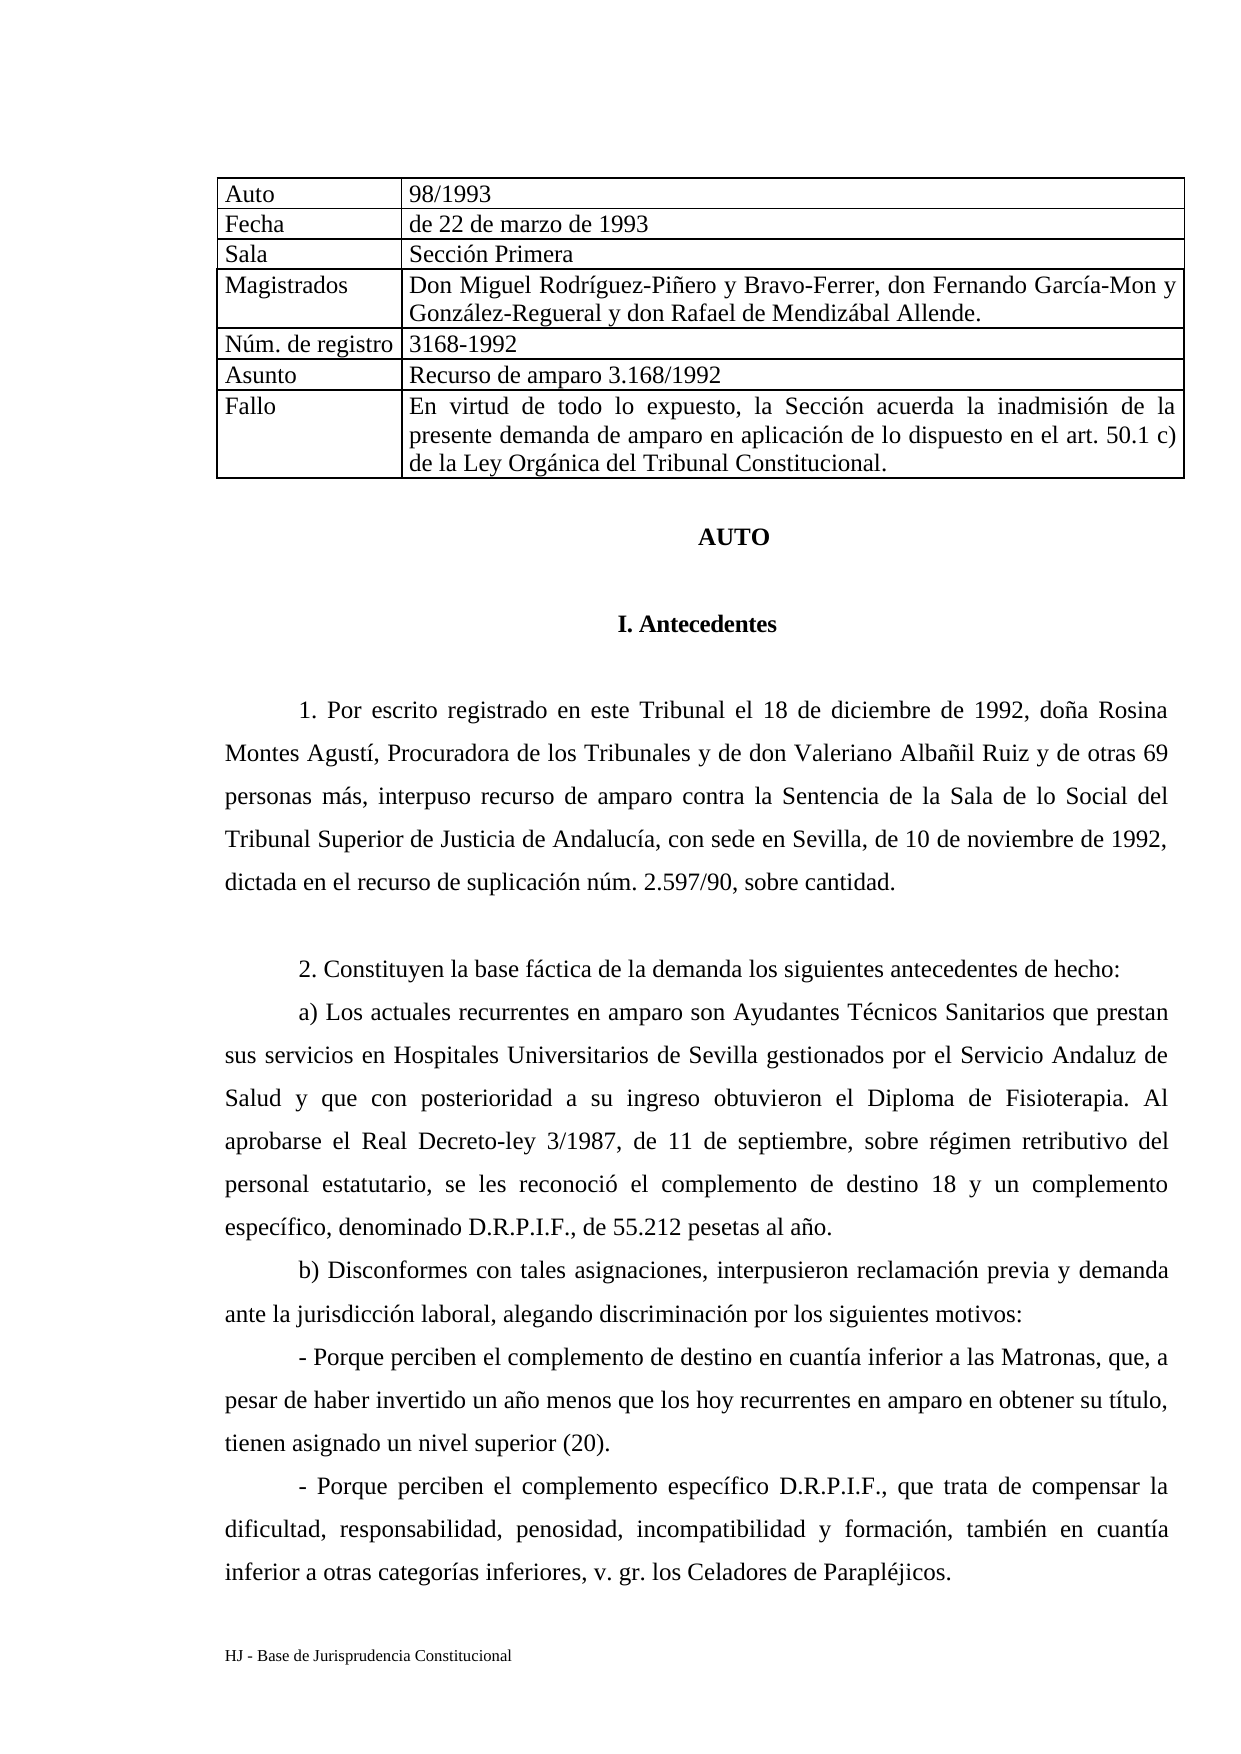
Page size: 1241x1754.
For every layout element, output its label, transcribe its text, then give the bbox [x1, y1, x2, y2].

text - Porque perciben el complemento específico D.R.P.I.F., que trata de compensar la dificultad, responsabilidad, penosidad, incompatibilidad y formación, también en cuantía inferior a otras categorías inferiores, v. gr. los Celadores de Parapléjicos. [224, 1471, 1169, 1586]
text 1. Por escrito registrado en este Tribunal el 18 de diciembre de 1992, doña Rosina Montes Agustí, Procuradora de los Tribunales y de don Valeriano Albañil Ruiz y de otras 69 personas más, interpuso recurso de amparo contra la Sentencia de la Sala de lo Social del Tribunal Superior de Justicia de Andalucía, con sede en Sevilla, de 10 de noviembre de 1992, dictada en el recurso de suplicación núm. 2.597/90, sobre cantidad. [224, 695, 1169, 896]
table_header 98/1993 [402, 179, 1184, 207]
table_cell 3168-1992 [403, 329, 1183, 358]
text 2. Constituyen la base fáctica de la demanda los siguientes antecedentes de hecho: [224, 954, 1169, 982]
text I. Antecedentes [224, 609, 1169, 637]
table_cell Sección Primera [402, 240, 1184, 268]
table_cell Fallo [218, 391, 401, 477]
table_cell En virtud de todo lo expuesto, la Sección acuerda la inadmisión de la presente demanda de amparo en aplicación de lo dispuesto en el art. 50.1 c) de la Ley Orgánica del Tribunal Constitucional. [403, 391, 1183, 477]
table_cell Asunto [218, 360, 401, 389]
text b) Disconformes con tales asignaciones, interpusieron reclamación previa y demanda ante la jurisdicción laboral, alegando discriminación por los siguientes motivos: [224, 1256, 1169, 1327]
table_cell Don Miguel Rodríguez-Piñero y Bravo-Ferrer, don Fernando García-Mon y González-Regueral y don Rafael de Mendizábal Allende. [403, 270, 1183, 327]
table_cell Recurso de amparo 3.168/1992 [403, 360, 1183, 389]
text - Porque perciben el complemento de destino en cuantía inferior a las Matronas, que, a pesar de haber invertido un año menos que los hoy recurrentes en amparo en obtener su título, tienen asignado un nivel superior (20). [224, 1342, 1169, 1457]
text AUTO [224, 522, 1169, 551]
text a) Los actuales recurrentes en amparo son Ayudantes Técnicos Sanitarios que prestan sus servicios en Hospitales Universitarios de Sevilla gestionados por el Servicio Andaluz de Salud y que con posterioridad a su ingreso obtuvieron el Diploma de Fisioterapia. Al aprobarse el Real Decreto-ley 3/1987, de 11 de septiembre, sobre régimen retributivo del personal estatutario, se les reconoció el complemento de destino 18 y un complemento específico, denominado D.R.P.I.F., de 55.212 pesetas al año. [224, 997, 1169, 1241]
table_cell Núm. de registro [218, 329, 401, 358]
table_cell Sala [218, 240, 401, 268]
table_header Auto [218, 179, 401, 207]
table_cell de 22 de marzo de 1993 [402, 209, 1184, 238]
table_cell Fecha [218, 209, 401, 238]
table_cell Magistrados [218, 270, 401, 327]
